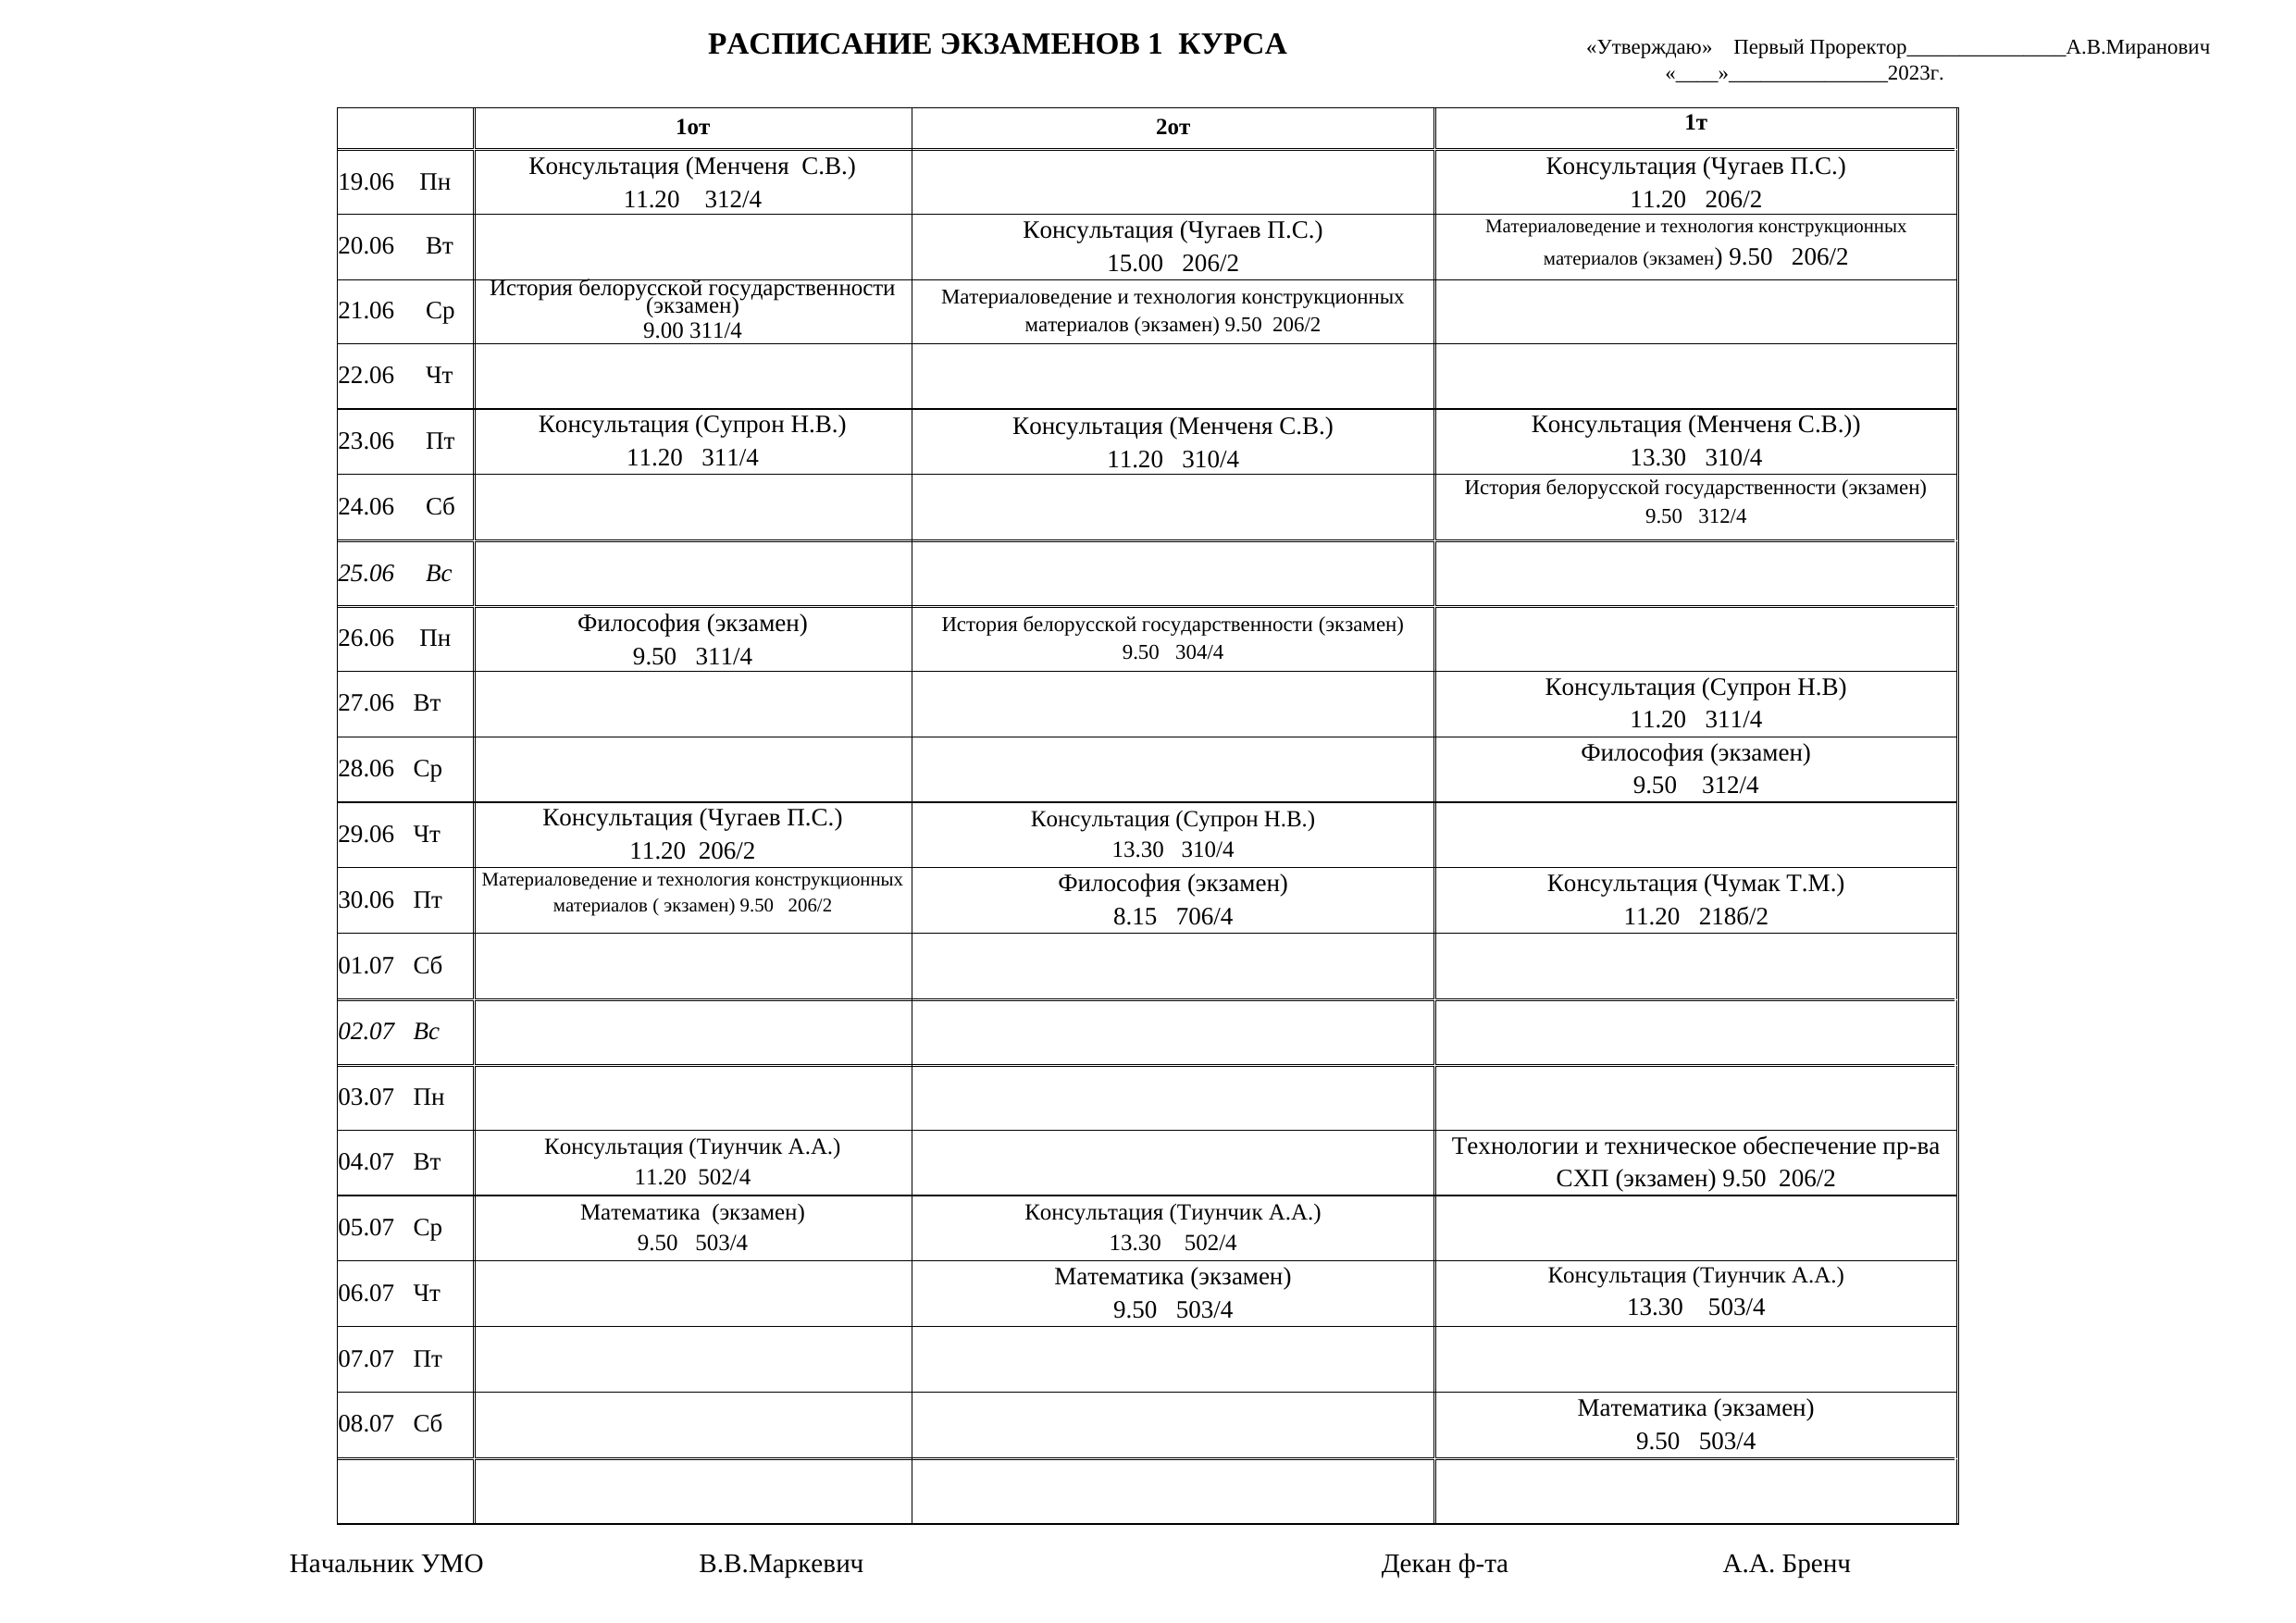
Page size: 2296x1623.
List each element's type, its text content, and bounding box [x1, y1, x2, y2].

table_cell [912, 1131, 1433, 1195]
table_cell 03.07 Пн [338, 1067, 473, 1130]
table_cell 27.06 Вт [338, 672, 473, 737]
table_cell 19.06 Пн [338, 151, 473, 214]
table_cell [912, 1460, 1433, 1523]
table_cell [912, 1327, 1433, 1392]
table_cell 26.06 Пн [338, 608, 473, 671]
table_cell 25.06 Вс [338, 542, 473, 605]
table_cell 22.06 Чт [338, 344, 473, 408]
table_cell [1436, 934, 1956, 998]
table_cell [476, 215, 912, 279]
table_cell [476, 672, 912, 737]
title Расписание экзаменов 1 курсА «Утверждаю» Первый Проректор_______________А.В.Миранович [630, 25, 2279, 60]
table_cell [912, 542, 1433, 605]
table_cell Консультация (Менченя С.В.)) 13.30 310/4 [1436, 410, 1956, 474]
table_cell [338, 1460, 473, 1523]
table_cell Консультация (Чугаев П.С.) 11.20 206/2 [476, 803, 912, 867]
table_cell [912, 934, 1433, 998]
table_cell [476, 934, 912, 998]
table_cell Консультация (Тиунчик А.А.) 13.30 503/4 [1436, 1261, 1956, 1326]
table_cell Материаловедение и технология конструкционных материалов (экзамен) 9.50 206/2 [1436, 215, 1956, 279]
table_cell 20.06 Вт [338, 215, 473, 279]
table_cell [476, 1460, 912, 1523]
table_cell [912, 1001, 1433, 1064]
table_cell 05.07 Ср [338, 1196, 473, 1260]
table_cell [912, 1067, 1433, 1130]
table_cell Консультация (Чумак Т.М.) 11.20 218б/2 [1436, 868, 1956, 933]
table_cell Технологии и техническое обеспечение пр-ва СХП (экзамен) 9.50 206/2 [1436, 1131, 1956, 1195]
table_cell Консультация (Супрон Н.В.) 11.20 311/4 [476, 410, 912, 474]
table_cell [912, 475, 1433, 539]
table_cell 23.06 Пт [338, 410, 473, 474]
table_cell [476, 1393, 912, 1457]
table_cell [912, 344, 1433, 408]
table_cell [476, 1261, 912, 1326]
table_header 1т [1436, 108, 1956, 148]
table_cell [1436, 1327, 1956, 1392]
table_header 1от [476, 108, 912, 148]
table_cell Консультация (Чугаев П.С.) 15.00 206/2 [912, 215, 1433, 279]
table_cell Консультация (Тиунчик А.А.) 11.20 502/4 [476, 1131, 912, 1195]
table_cell [476, 1327, 912, 1392]
table_cell [1436, 1196, 1956, 1260]
table_cell [476, 344, 912, 408]
table_cell [912, 151, 1433, 214]
table_cell Консультация (Чугаев П.С.) 11.20 206/2 [1435, 148, 1958, 214]
table_cell 01.07 Сб [338, 934, 473, 998]
table_cell [912, 672, 1433, 737]
table_cell [1436, 1064, 1956, 1130]
table_header [338, 108, 473, 148]
table_cell Математика (экзамен) 9.50 503/4 [912, 1261, 1433, 1326]
table_cell [476, 1001, 912, 1064]
table_cell Математика (экзамен) 9.50 503/4 [1436, 1393, 1956, 1457]
table_header 2от [912, 108, 1433, 148]
table_cell [476, 1067, 912, 1130]
table_cell 28.06 Ср [338, 737, 473, 801]
table_cell [912, 737, 1433, 801]
table_cell Материаловедение и технология конструкционных материалов (экзамен) 9.50 206/2 [912, 280, 1433, 343]
table_cell Материаловедение и технология конструкционных материалов ( экзамен) 9.50 206/2 [476, 868, 912, 933]
table_cell 02.07 Вс [338, 1001, 473, 1064]
table_cell [1435, 605, 1958, 671]
table_cell [1436, 280, 1956, 343]
table_cell 21.06 Ср [338, 280, 473, 343]
table_cell Консультация (Менченя С.В.) 11.20 312/4 [476, 151, 912, 214]
table_cell Философия (экзамен) 9.50 312/4 [1436, 737, 1956, 801]
table_cell Философия (экзамен) 8.15 706/4 [912, 868, 1433, 933]
table_cell Математика (экзамен) 9.50 503/4 [476, 1196, 912, 1260]
title «____»_______________2023г. [836, 60, 2279, 85]
table_cell 29.06 Чт [338, 803, 473, 867]
table_cell Консультация (Супрон Н.В.) 13.30 310/4 [912, 803, 1433, 867]
table_cell Консультация (Супрон Н.В) 11.20 311/4 [1436, 672, 1956, 737]
table_cell 06.07 Чт [338, 1261, 473, 1326]
table_cell 30.06 Пт [338, 868, 473, 933]
table_cell 08.07 Сб [338, 1393, 473, 1457]
table_cell [1436, 344, 1956, 408]
table_cell [912, 1393, 1433, 1457]
table_cell История белорусской государственности (экзамен) 9.00 311/4 [476, 280, 912, 343]
table_cell [1435, 998, 1958, 1064]
table_cell 07.07 Пт [338, 1327, 473, 1392]
table_cell [476, 475, 912, 539]
table_cell 24.06 Сб [338, 475, 473, 539]
table_cell [476, 737, 912, 801]
table_cell Консультация (Тиунчик А.А.) 13.30 502/4 [912, 1196, 1433, 1260]
table_cell История белорусской государственности (экзамен) 9.50 312/4 [1436, 475, 1956, 539]
table_cell История белорусской государственности (экзамен) 9.50 304/4 [912, 608, 1433, 671]
table_cell [476, 542, 912, 605]
table_cell 04.07 Вт [338, 1131, 473, 1195]
text Начальник УМО В.В.Маркевич Декан ф-та А.А. Бренч [17, 1547, 2279, 1578]
table_cell [1436, 803, 1956, 867]
table_cell [1436, 1457, 1956, 1523]
table_cell Консультация (Менченя С.В.) 11.20 310/4 [912, 410, 1433, 474]
table_cell [1435, 539, 1958, 605]
table_cell Философия (экзамен) 9.50 311/4 [476, 608, 912, 671]
